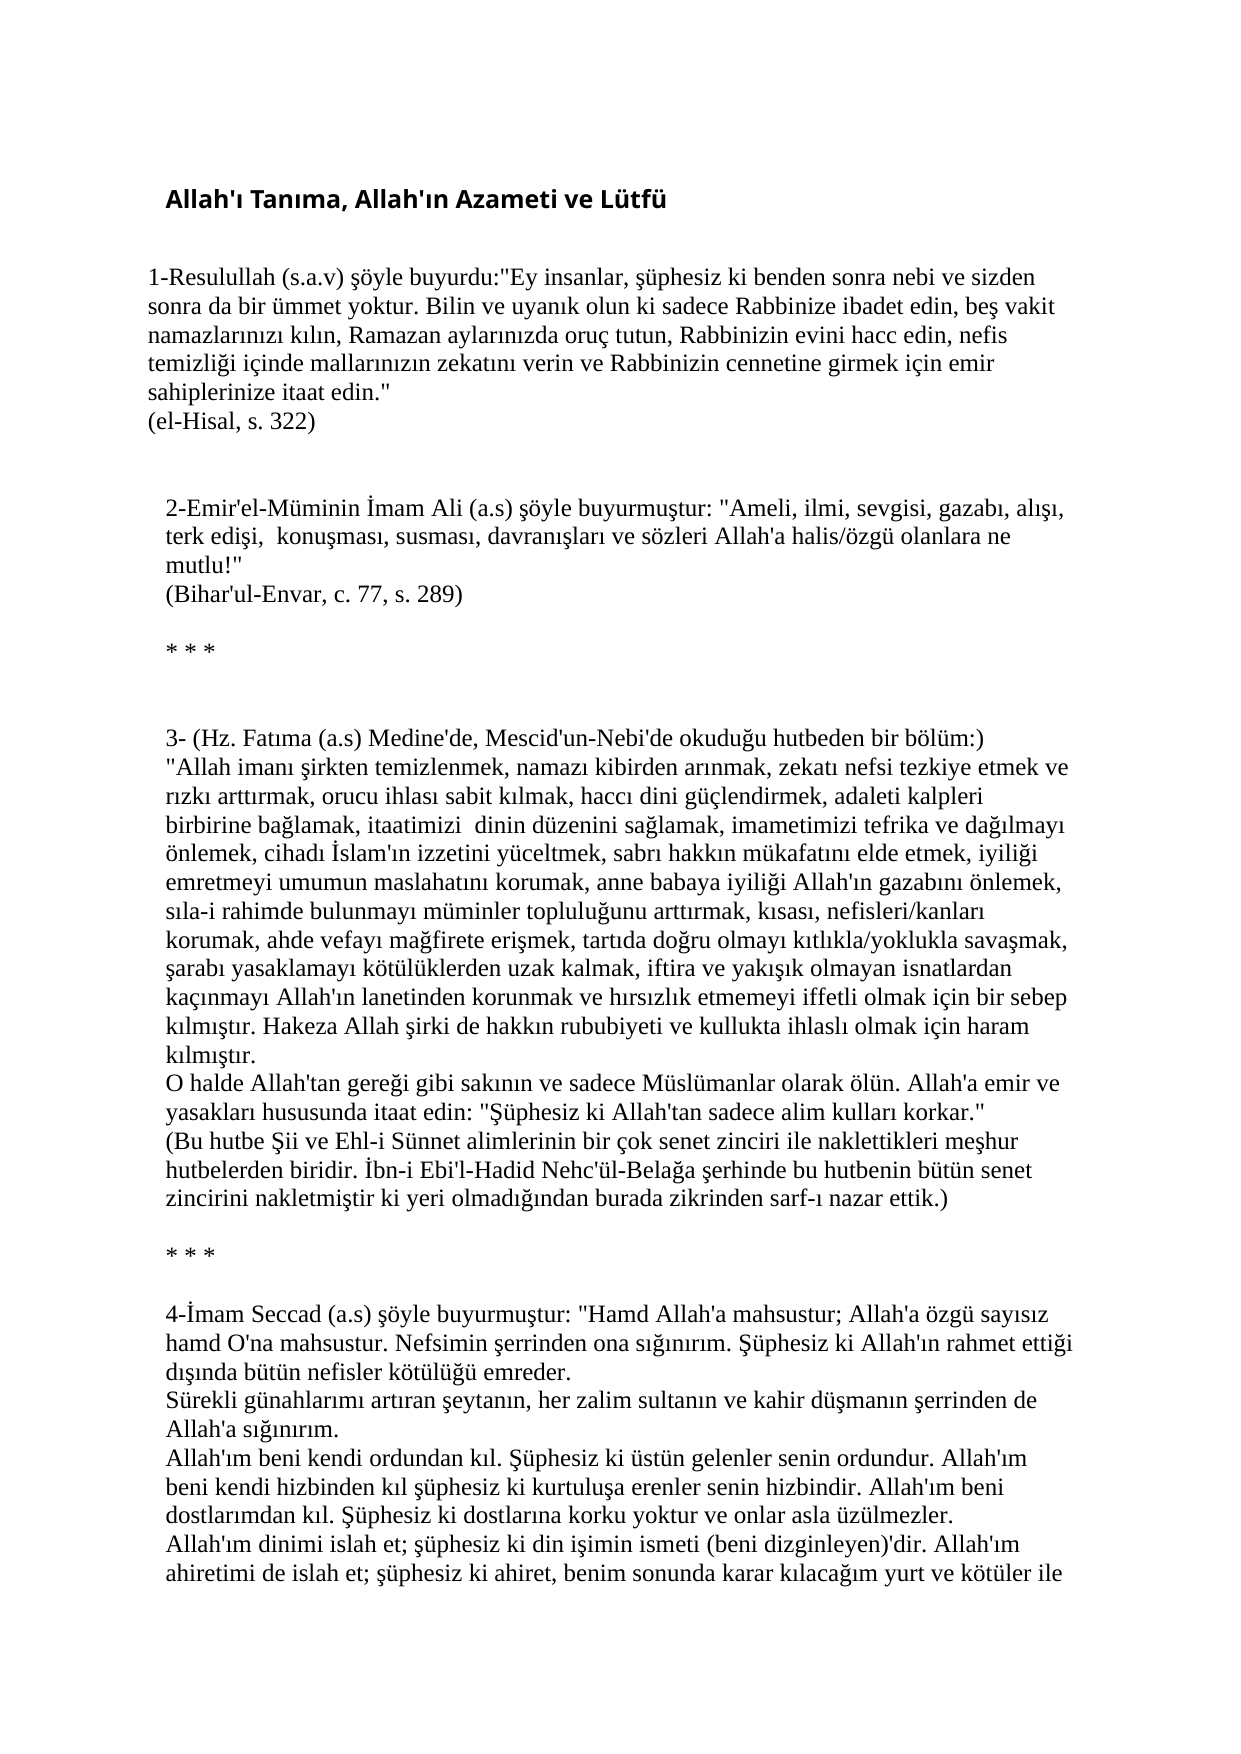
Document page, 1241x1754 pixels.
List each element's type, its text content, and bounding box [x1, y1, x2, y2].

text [165, 1299, 1075, 1587]
text 1-Resulullah (s.a.v) şöyle buyurdu:"Ey insanlar, şüphesiz ki benden sonra nebi ve sizden sonra da bir ümmet yoktur. Bilin ve uyanık olun ki sadece Rabbinize ibadet edin, beş vakit namazlarınızı kılın, Ramazan aylarınızda oruç tutun, Rabbinizin evini hacc edin, nefis temizliği içinde mallarınızın zekatını verin ve Rabbinizin cennetine girmek için emir sahiplerinize itaat edin." (el-Hisal, s. 322) [148, 262, 1093, 435]
text * * * [165, 637, 1075, 666]
text * * * [165, 1241, 1075, 1270]
text 2-Emir'el-Müminin İmam Ali (a.s) şöyle buyurmuştur: "Ameli, ilmi, sevgisi, gazabı, alışı, terk edişi, konuşması, susması, davranışları ve sözleri Allah'a halis/özgü olanlara ne mutlu!" (Bihar'ul-Envar, c. 77, s. 289) [165, 464, 1075, 608]
text 3- (Hz. Fatıma (a.s) Medine'de, Mescid'un-Nebi'de okuduğu hutbeden bir bölüm:) "Allah imanı şirkten temizlenmek, namazı kibirden arınmak, zekatı nefsi tezkiye etmek ve rızkı arttırmak, orucu ihlası sabit kılmak, haccı dini güçlendirmek, adaleti kalpleri birbirine bağlamak, itaatimizi dinin düzenini sağlamak, imametimizi tefrika ve dağılmayı önlemek, cihadı İslam'ın izzetini yüceltmek, sabrı hakkın mükafatını elde etmek, iyiliği emretmeyi umumun maslahatını korumak, anne babaya iyiliği Allah'ın gazabını önlemek, sıla-i rahimde bulunmayı müminler topluluğunu arttırmak, kısası, nefisleri/kanları korumak, ahde vefayı mağfirete erişmek, tartıda doğru olmayı kıtlıkla/yoklukla savaşmak, şarabı yasaklamayı kötülüklerden uzak kalmak, iftira ve yakışık olmayan isnatlardan kaçınmayı Allah'ın lanetinden korunmak ve hırsızlık etmemeyi iffetli olmak için bir sebep kılmıştır. Hakeza Allah şirki de hakkın rububiyeti ve kullukta ihlaslı olmak için haram kılmıştır. O halde Allah'tan gereği gibi sakının ve sadece Müslümanlar olarak ölün. Allah'a emir ve yasakları hususunda itaat edin: "Şüphesiz ki Allah'tan sadece alim kulları korkar." (Bu hutbe Şii ve Ehl-i Sünnet alimlerinin bir çok senet zinciri ile naklettikleri meşhur hutbelerden biridir. İbn-i Ebi'l-Hadid Nehc'ül-Belağa şerhinde bu hutbenin bütün senet zincirini nakletmiştir ki yeri olmadığından burada zikrinden sarf-ı nazar ettik.) [165, 695, 1075, 1212]
subtitle Allah'ı Tanıma, Allah'ın Azameti ve Lütfü [165, 148, 1075, 250]
